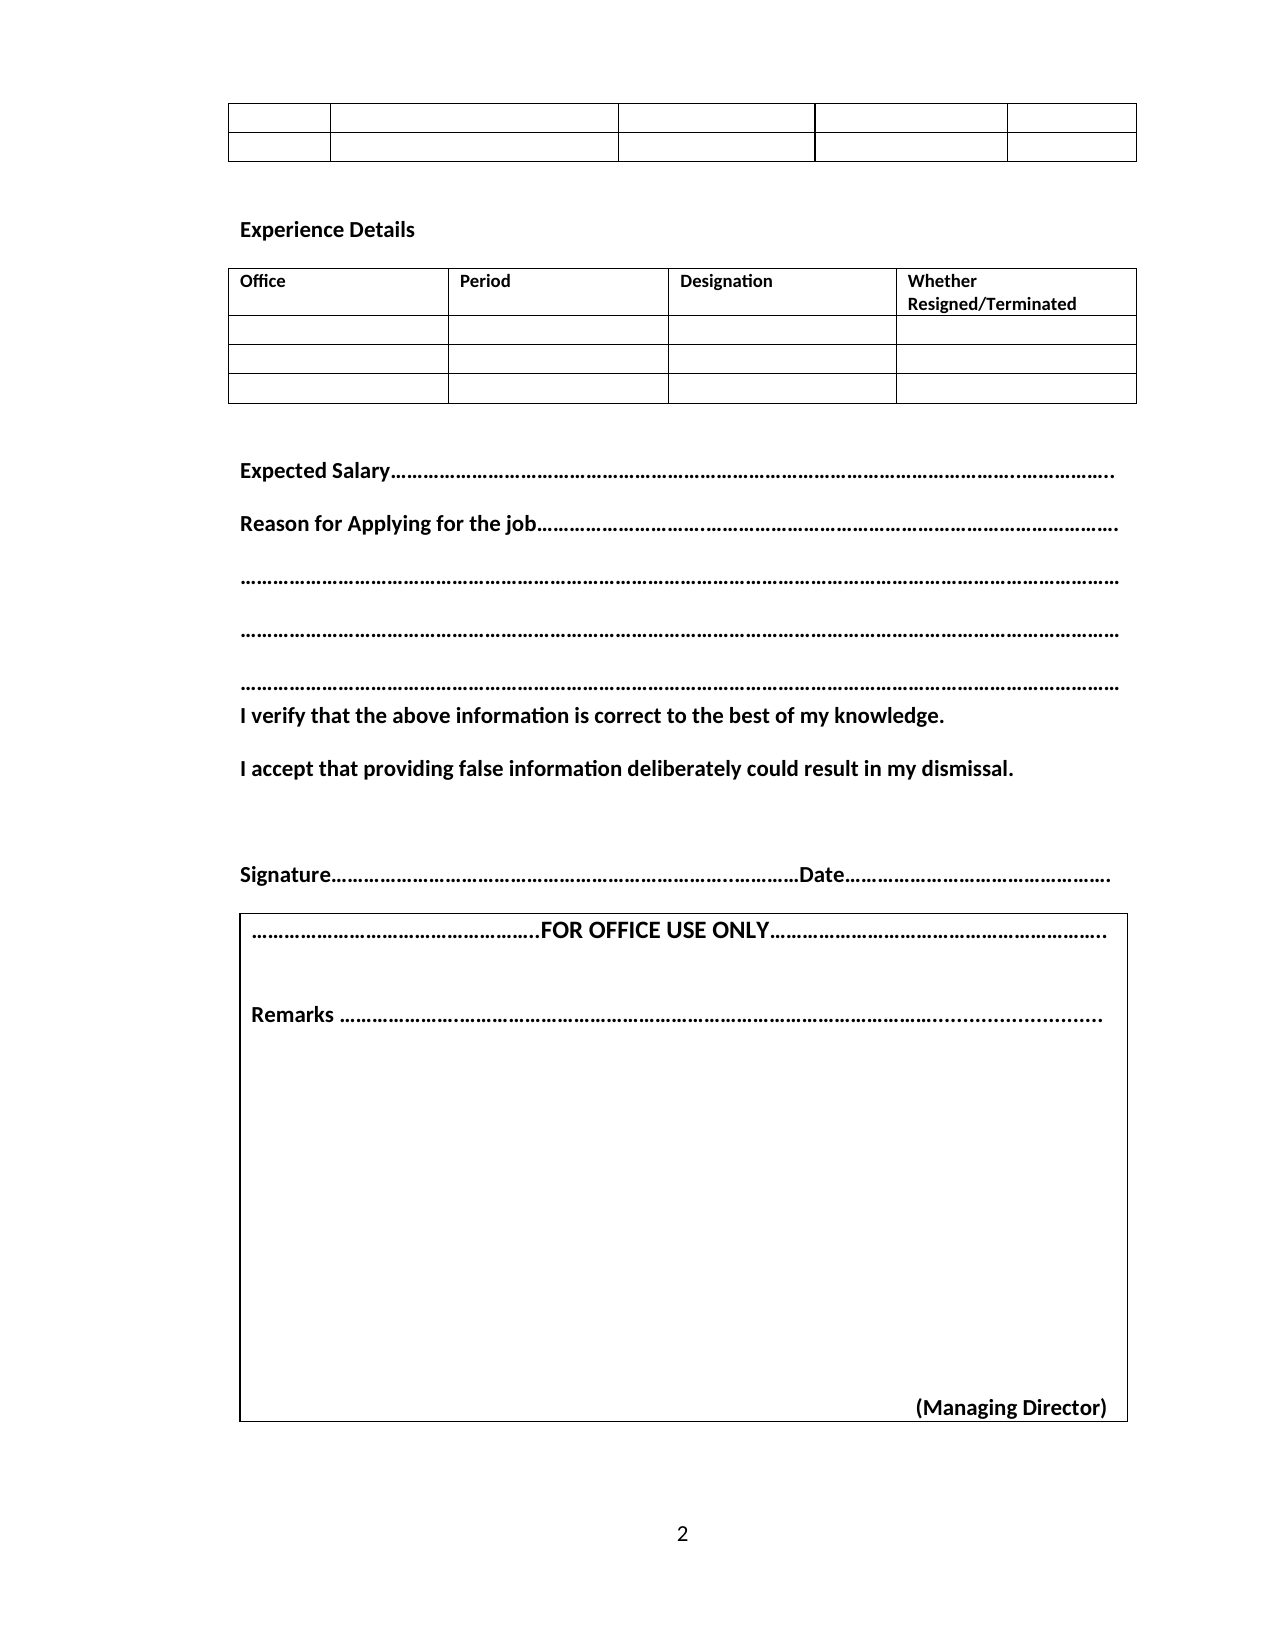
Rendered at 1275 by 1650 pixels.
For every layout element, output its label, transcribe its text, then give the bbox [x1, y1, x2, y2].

table_cell [669, 345, 896, 373]
table_cell [1008, 133, 1136, 161]
table_cell [669, 374, 896, 402]
text I accept that providing false information deliberately could result in my dismissal. [240, 754, 1125, 782]
table_cell [897, 374, 1136, 402]
text Reason for Applying for the job………………………….…………………………………………………………………. [240, 509, 1125, 537]
table_cell [816, 133, 1007, 161]
table_header Whether Resigned/Terminated [897, 269, 1136, 315]
table_cell [619, 133, 814, 161]
table_cell [229, 316, 448, 344]
table_cell [331, 133, 618, 161]
table_cell [1008, 104, 1136, 132]
table_cell [229, 104, 330, 132]
text ……………………………………………………………………………………………………………………………………………… [240, 562, 1125, 591]
text Expected Salary……………………………………………………………………………………………………..…………….. [240, 456, 1125, 484]
table_cell [449, 374, 668, 402]
table_cell [229, 374, 448, 402]
text Signature………………………………………………………………..…………Date…………………………………………. [240, 860, 1125, 888]
table_cell [669, 316, 896, 344]
table_header ……………………………………………..FOR OFFICE USE ONLY…………………………………………………….. Remarks ………………….……………………………………………………………………………............................ (Managing Director) [241, 914, 1127, 1421]
text ……………………………………………………………………………………………………………………………………………… [240, 616, 1125, 643]
text Experience Details [240, 215, 1125, 243]
table_cell [449, 345, 668, 373]
text ………………………………………………………………………………………………………………………………………………I verify that the above information is correct to the best of my knowledge. [240, 668, 1125, 729]
table_cell [229, 345, 448, 373]
table_cell [897, 345, 1136, 373]
table_cell [331, 104, 618, 132]
table_header Period [449, 269, 668, 315]
table_cell [816, 104, 1007, 132]
table_cell [619, 104, 814, 132]
table_cell [897, 316, 1136, 344]
table_header Designation [669, 269, 896, 315]
table_header Office [229, 269, 448, 315]
table_cell [449, 316, 668, 344]
table_cell [229, 133, 330, 161]
